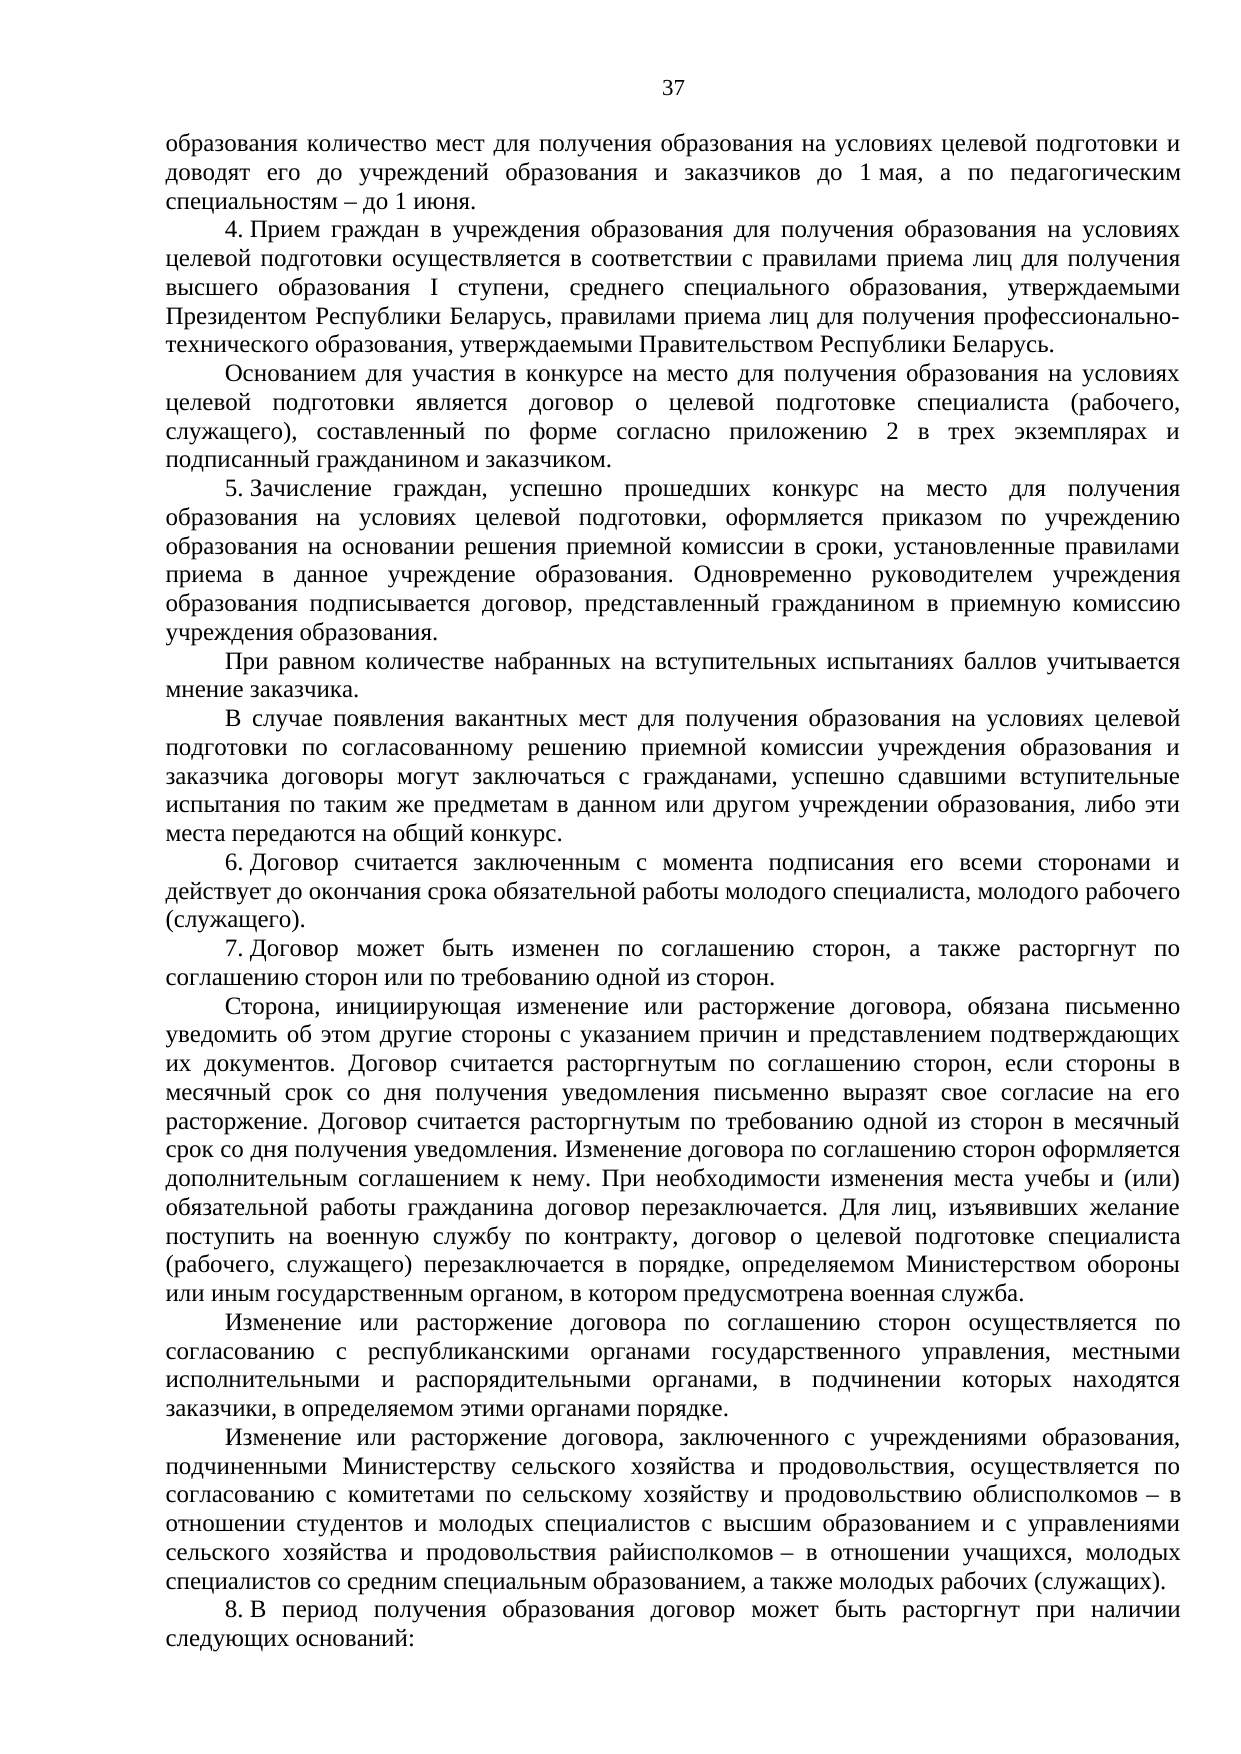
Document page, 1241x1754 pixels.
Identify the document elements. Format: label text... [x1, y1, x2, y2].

text В случае появления вакантных мест для получения образования на условиях целевой подготовки по согласованному решению приемной комиссии учреждения образования и заказчика договоры могут заключаться с гражданами, успешно сдавшими вступительные испытания по таким же предметам в данном или другом учреждении образования, либо эти места передаются на общий конкурс. [165, 703, 1181, 847]
text 6. Договор считается заключенным с момента подписания его всеми сторонами и действует до окончания срока обязательной работы молодого специалиста, молодого рабочего (служащего). [165, 847, 1181, 933]
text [165, 128, 1181, 214]
text При равном количестве набранных на вступительных испытаниях баллов учитывается мнение заказчика. [165, 646, 1181, 703]
text 5. Зачисление граждан, успешно прошедших конкурс на место для получения образования на условиях целевой подготовки, оформляется приказом по учреждению образования на основании решения приемной комиссии в сроки, установленные правилами приема в данное учреждение образования. Одновременно руководителем учреждения образования подписывается договор, представленный гражданином в приемную комиссию учреждения образования. [165, 473, 1181, 646]
text 4. Прием граждан в учреждения образования для получения образования на условиях целевой подготовки осуществляется в соответствии с правилами приема лиц для получения высшего образования I ступени, среднего специального образования, утверждаемыми Президентом Республики Беларусь, правилами приема лиц для получения профессионально-технического образования, утверждаемыми Правительством Республики Беларусь. [165, 214, 1181, 358]
text Сторона, инициирующая изменение или расторжение договора, обязана письменно уведомить об этом другие стороны с указанием причин и представлением подтверждающих их документов. Договор считается расторгнутым по соглашению сторон, если стороны в месячный срок со дня получения уведомления письменно выразят свое согласие на его расторжение. Договор считается расторгнутым по требованию одной из сторон в месячный срок со дня получения уведомления. Изменение договора по соглашению сторон оформляется дополнительным соглашением к нему. При необходимости изменения места учебы и (или) обязательной работы гражданина договор перезаключается. Для лиц, изъявивших желание поступить на военную службу по контракту, договор о целевой подготовке специалиста (рабочего, служащего) перезаключается в порядке, определяемом Министерством обороны или иным государственным органом, в котором предусмотрена военная служба. [165, 991, 1181, 1307]
text Изменение или расторжение договора по соглашению сторон осуществляется по согласованию с республиканскими органами государственного управления, местными исполнительными и распорядительными органами, в подчинении которых находятся заказчики, в определяемом этими органами порядке. [165, 1307, 1181, 1422]
text 8. В период получения образования договор может быть расторгнут при наличии следующих оснований: [165, 1594, 1181, 1652]
text Основанием для участия в конкурсе на место для получения образования на условиях целевой подготовки является договор о целевой подготовке специалиста (рабочего, служащего), составленный по форме согласно приложению 2 в трех экземплярах и подписанный гражданином и заказчиком. [165, 358, 1181, 473]
text 7. Договор может быть изменен по соглашению сторон, а также расторгнут по соглашению сторон или по требованию одной из сторон. [165, 933, 1181, 991]
text Изменение или расторжение договора, заключенного с учреждениями образования, подчиненными Министерству сельского хозяйства и продовольствия, осуществляется по согласованию с комитетами по сельскому хозяйству и продовольствию облисполкомов – в отношении студентов и молодых специалистов с высшим образованием и с управлениями сельского хозяйства и продовольствия райисполкомов – в отношении учащихся, молодых специалистов со средним специальным образованием, а также молодых рабочих (служащих). [165, 1422, 1181, 1594]
